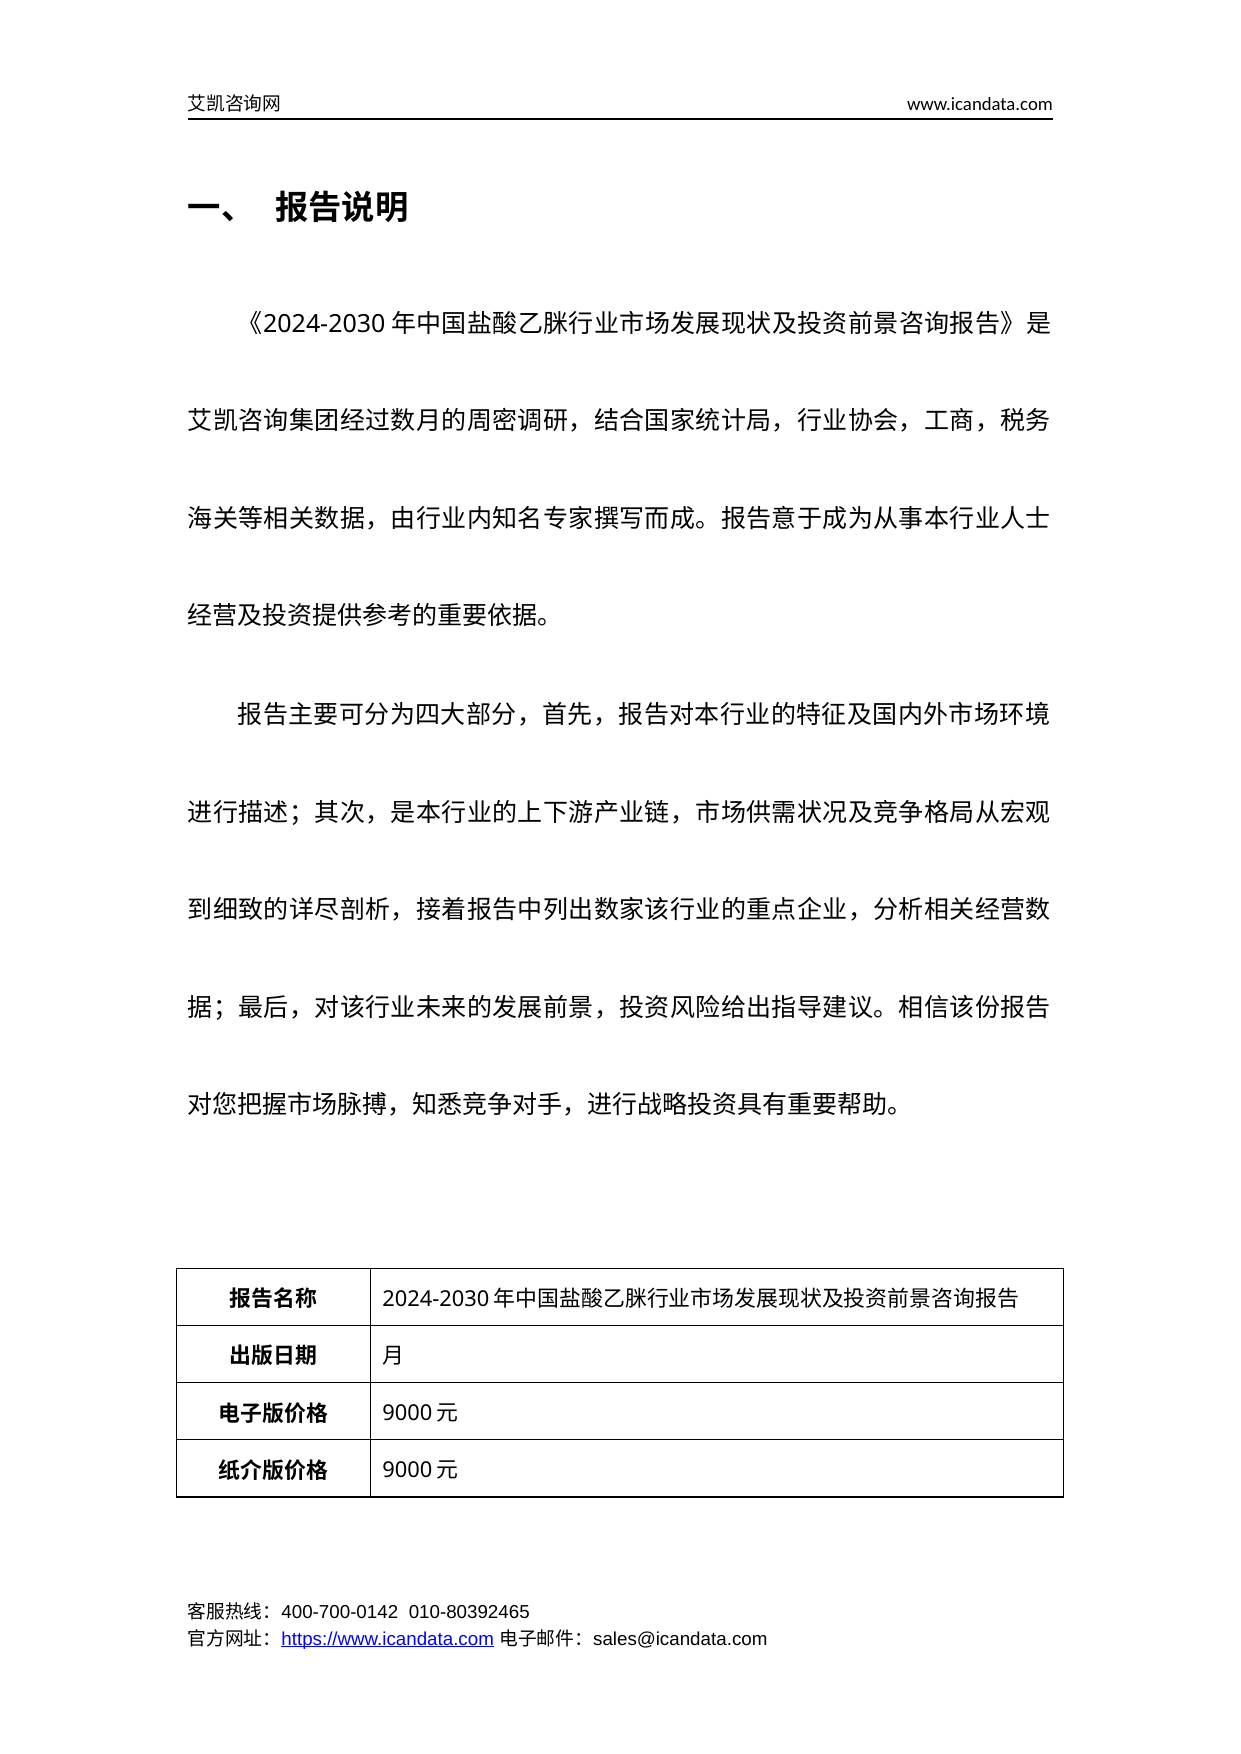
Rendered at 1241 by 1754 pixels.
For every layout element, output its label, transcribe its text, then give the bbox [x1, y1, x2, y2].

table_header 2024-2030年中国盐酸乙脒行业市场发展现状及投资前景咨询报告 [371, 1269, 1063, 1325]
table_cell 出版日期 [177, 1326, 370, 1382]
table_cell 9000元 [371, 1440, 1063, 1496]
table_cell 月 [371, 1326, 1063, 1382]
table_header 报告名称 [177, 1269, 370, 1325]
subtitle 报告说明 [187, 172, 1053, 237]
table_cell 电子版价格 [177, 1383, 370, 1439]
text 《2024-2030年中国盐酸乙脒行业市场发展现状及投资前景咨询报告》是艾凯咨询集团经过数月的周密调研，结合国家统计局，行业协会，工商，税务海关等相关数据，由行业内知名专家撰写而成。报告意于成为从事本行业人士经营及投资提供参考的重要依据。 [187, 289, 1053, 646]
table_cell 纸介版价格 [177, 1440, 370, 1496]
table_cell 9000元 [371, 1383, 1063, 1439]
text 报告主要可分为四大部分，首先，报告对本行业的特征及国内外市场环境进行描述；其次，是本行业的上下游产业链，市场供需状况及竞争格局从宏观到细致的详尽剖析，接着报告中列出数家该行业的重点企业，分析相关经营数据；最后，对该行业未来的发展前景，投资风险给出指导建议。相信该份报告对您把握市场脉搏，知悉竞争对手，进行战略投资具有重要帮助。 [187, 681, 1053, 1136]
